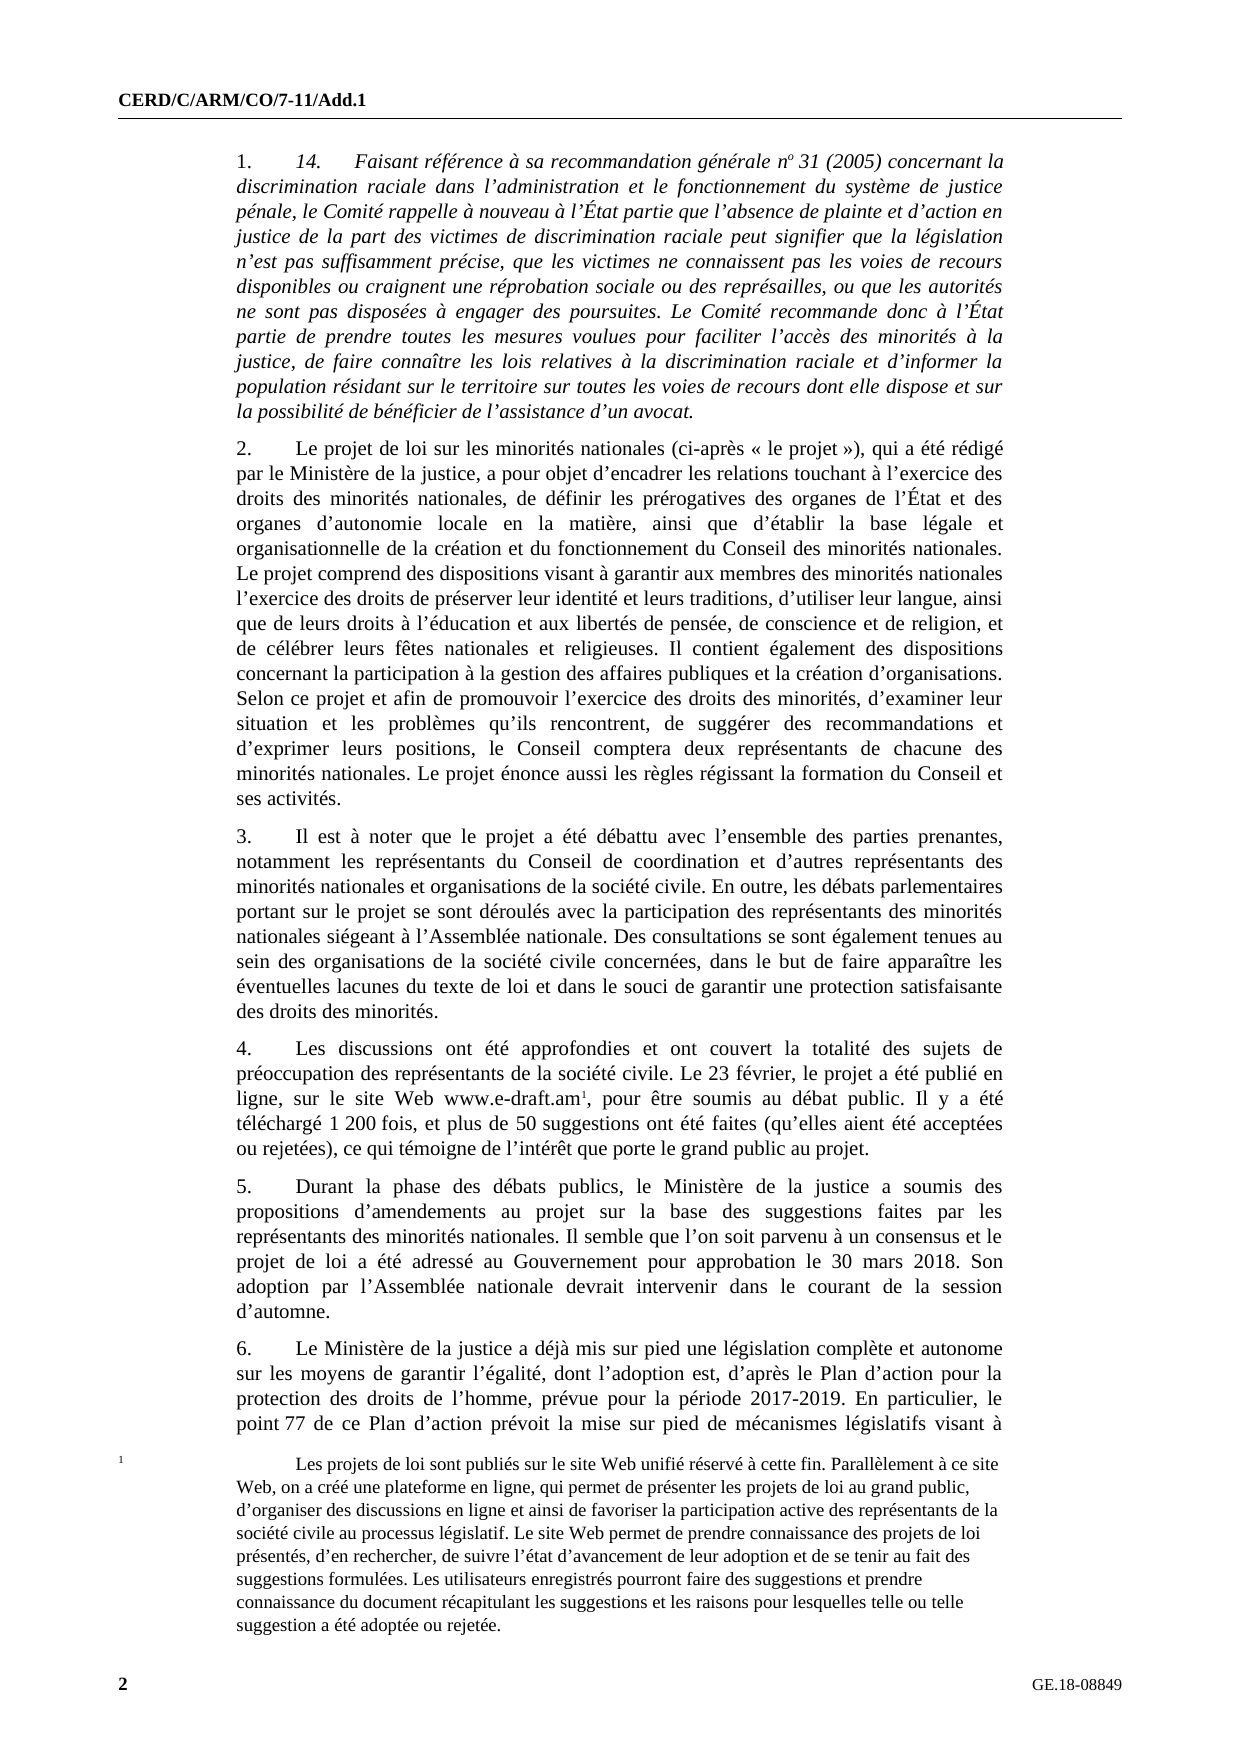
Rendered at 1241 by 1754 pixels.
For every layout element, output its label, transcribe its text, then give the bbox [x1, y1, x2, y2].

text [236, 1335, 1004, 1435]
text 5. Durant la phase des débats publics, le Ministère de la justice a soumis des propositions d’amendements au projet sur la base des suggestions faites par les représentants des minorités nationales. Il semble que l’on soit parvenu à un consensus et le projet de loi a été adressé au Gouvernement pour approbation le 30 mars 2018. Son adoption par l’Assemblée nationale devrait intervenir dans le courant de la session d’automne. [236, 1173, 1004, 1323]
text 1. 14. Faisant référence à sa recommandation générale no 31 (2005) concernant la discrimination raciale dans l’administration et le fonctionnement du système de justice pénale, le Comité rappelle à nouveau à l’État partie que l’absence de plainte et d’action en justice de la part des victimes de discrimination raciale peut signifier que la législation n’est pas suffisamment précise, que les victimes ne connaissent pas les voies de recours disponibles ou craignent une réprobation sociale ou des représailles, ou que les autorités ne sont pas disposées à engager des poursuites. Le Comité recommande donc à l’État partie de prendre toutes les mesures voulues pour faciliter l’accès des minorités à la justice, de faire connaître les lois relatives à la discrimination raciale et d’informer la population résidant sur le territoire sur toutes les voies de recours dont elle dispose et sur la possibilité de bénéficier de l’assistance d’un avocat. [236, 148, 1004, 423]
text 3. Il est à noter que le projet a été débattu avec l’ensemble des parties prenantes, notamment les représentants du Conseil de coordination et d’autres représentants des minorités nationales et organisations de la société civile. En outre, les débats parlementaires portant sur le projet se sont déroulés avec la participation des représentants des minorités nationales siégeant à l’Assemblée nationale. Des consultations se sont également tenues au sein des organisations de la société civile concernées, dans le but de faire apparaître les éventuelles lacunes du texte de loi et dans le souci de garantir une protection satisfaisante des droits des minorités. [236, 823, 1004, 1023]
text 2. Le projet de loi sur les minorités nationales (ci-après « le projet »), qui a été rédigé par le Ministère de la justice, a pour objet d’encadrer les relations touchant à l’exercice des droits des minorités nationales, de définir les prérogatives des organes de l’État et des organes d’autonomie locale en la matière, ainsi que d’établir la base légale et organisationnelle de la création et du fonctionnement du Conseil des minorités nationales. Le projet comprend des dispositions visant à garantir aux membres des minorités nationales l’exercice des droits de préserver leur identité et leurs traditions, d’utiliser leur langue, ainsi que de leurs droits à l’éducation et aux libertés de pensée, de conscience et de religion, et de célébrer leurs fêtes nationales et religieuses. Il contient également des dispositions concernant la participation à la gestion des affaires publiques et la création d’organisations. Selon ce projet et afin de promouvoir l’exercice des droits des minorités, d’examiner leur situation et les problèmes qu’ils rencontrent, de suggérer des recommandations et d’exprimer leurs positions, le Conseil comptera deux représentants de chacune des minorités nationales. Le projet énonce aussi les règles régissant la formation du Conseil et ses activités. [236, 435, 1004, 810]
text 4. Les discussions ont été approfondies et ont couvert la totalité des sujets de préoccupation des représentants de la société civile. Le 23 février, le projet a été publié en ligne, sur le site Web www.e-draft.am, pour être soumis au débat public. Il y a été téléchargé 1 200 fois, et plus de 50 suggestions ont été faites (qu’elles aient été acceptées ou rejetées), ce qui témoigne de l’intérêt que porte le grand public au projet. [236, 1035, 1004, 1160]
